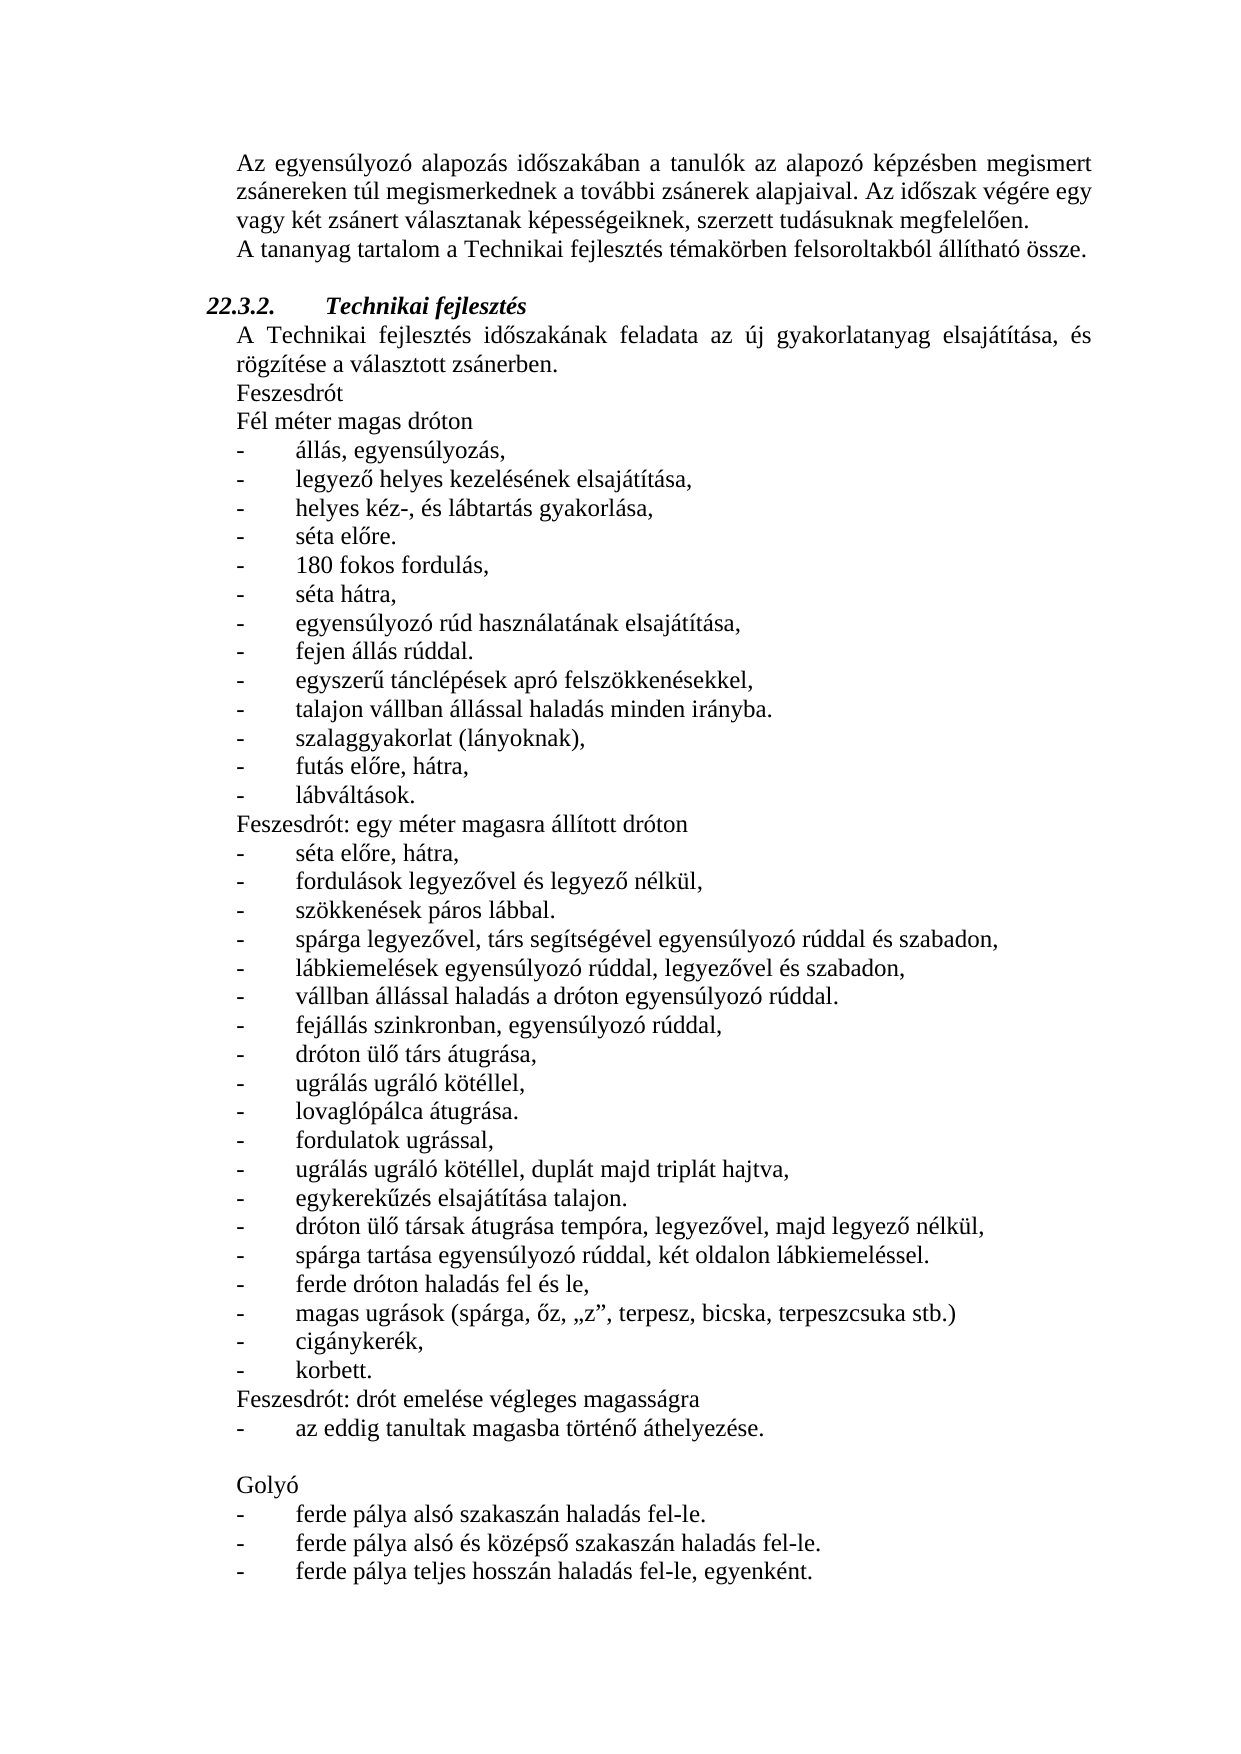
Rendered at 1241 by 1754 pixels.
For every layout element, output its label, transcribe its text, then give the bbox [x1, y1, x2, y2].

text Feszesdrót: egy méter magasra állított dróton [236, 809, 1093, 838]
text - fordulások legyezővel és legyező nélkül, [236, 866, 1093, 895]
text - legyező helyes kezelésének elsajátítása, [236, 464, 1093, 493]
text - séta előre, hátra, [236, 838, 1093, 866]
text A tananyag tartalom a Technikai fejlesztés témakörben felsoroltakból állítható össze. [236, 234, 1093, 263]
text - korbett. [236, 1355, 1093, 1384]
text - ugrálás ugráló kötéllel, [236, 1068, 1093, 1096]
text - spárga tartása egyensúlyozó rúddal, két oldalon lábkiemeléssel. [236, 1240, 1093, 1269]
text - egyensúlyozó rúd használatának elsajátítása, [236, 608, 1093, 636]
text Az egyensúlyozó alapozás időszakában a tanulók az alapozó képzésben megismert zsánereken túl megismerkednek a további zsánerek alapjaival. Az időszak végére egy vagy két zsánert választanak képességeiknek, szerzett tudásuknak megfelelően. [236, 148, 1093, 234]
text - ferde pálya teljes hosszán haladás fel-le, egyenként. [236, 1556, 1093, 1585]
text - ferde dróton haladás fel és le, [236, 1269, 1093, 1298]
text - dróton ülő társak átugrása tempóra, legyezővel, majd legyező nélkül, [236, 1211, 1093, 1240]
text - szökkenések páros lábbal. [236, 895, 1093, 924]
text - fordulatok ugrással, [236, 1125, 1093, 1154]
text - lábváltások. [236, 780, 1093, 809]
text - lovaglópálca átugrása. [236, 1096, 1093, 1125]
text - fejen állás rúddal. [236, 636, 1093, 665]
text - séta hátra, [236, 579, 1093, 608]
text - vállban állással haladás a dróton egyensúlyozó rúddal. [236, 981, 1093, 1010]
text - fejállás szinkronban, egyensúlyozó rúddal, [236, 1010, 1093, 1039]
text - helyes kéz-, és lábtartás gyakorlása, [236, 493, 1093, 521]
text - spárga legyezővel, társ segítségével egyensúlyozó rúddal és szabadon, [236, 924, 1093, 953]
text - lábkiemelések egyensúlyozó rúddal, legyezővel és szabadon, [236, 953, 1093, 981]
text - cigánykerék, [236, 1326, 1093, 1355]
text Feszesdrót [236, 378, 1093, 406]
text A Technikai fejlesztés időszakának feladata az új gyakorlatanyag elsajátítása, és rögzítése a választott zsánerben. [236, 320, 1093, 378]
text - ugrálás ugráló kötéllel, duplát majd triplát hajtva, [236, 1154, 1093, 1183]
text - az eddig tanultak magasba történő áthelyezése. [236, 1413, 1093, 1441]
text - dróton ülő társ átugrása, [236, 1039, 1093, 1068]
text - szalaggyakorlat (lányoknak), [236, 723, 1093, 751]
text - ferde pálya alsó szakaszán haladás fel-le. [236, 1499, 1093, 1528]
text Fél méter magas dróton [236, 406, 1093, 435]
list Technikai fejlesztés [207, 291, 1093, 320]
text - egykerekűzés elsajátítása talajon. [236, 1183, 1093, 1211]
text Feszesdrót: drót emelése végleges magasságra [236, 1384, 1093, 1413]
text - állás, egyensúlyozás, [236, 435, 1093, 464]
text - 180 fokos fordulás, [236, 550, 1093, 579]
text - magas ugrások (spárga, őz, „z”, terpesz, bicska, terpeszcsuka stb.) [236, 1298, 1093, 1326]
text - ferde pálya alsó és középső szakaszán haladás fel-le. [236, 1528, 1093, 1556]
text Golyó [236, 1470, 1093, 1499]
text - séta előre. [236, 521, 1093, 550]
text - egyszerű tánclépések apró felszökkenésekkel, [236, 665, 1093, 694]
text - futás előre, hátra, [236, 751, 1093, 780]
text - talajon vállban állással haladás minden irányba. [236, 694, 1093, 723]
